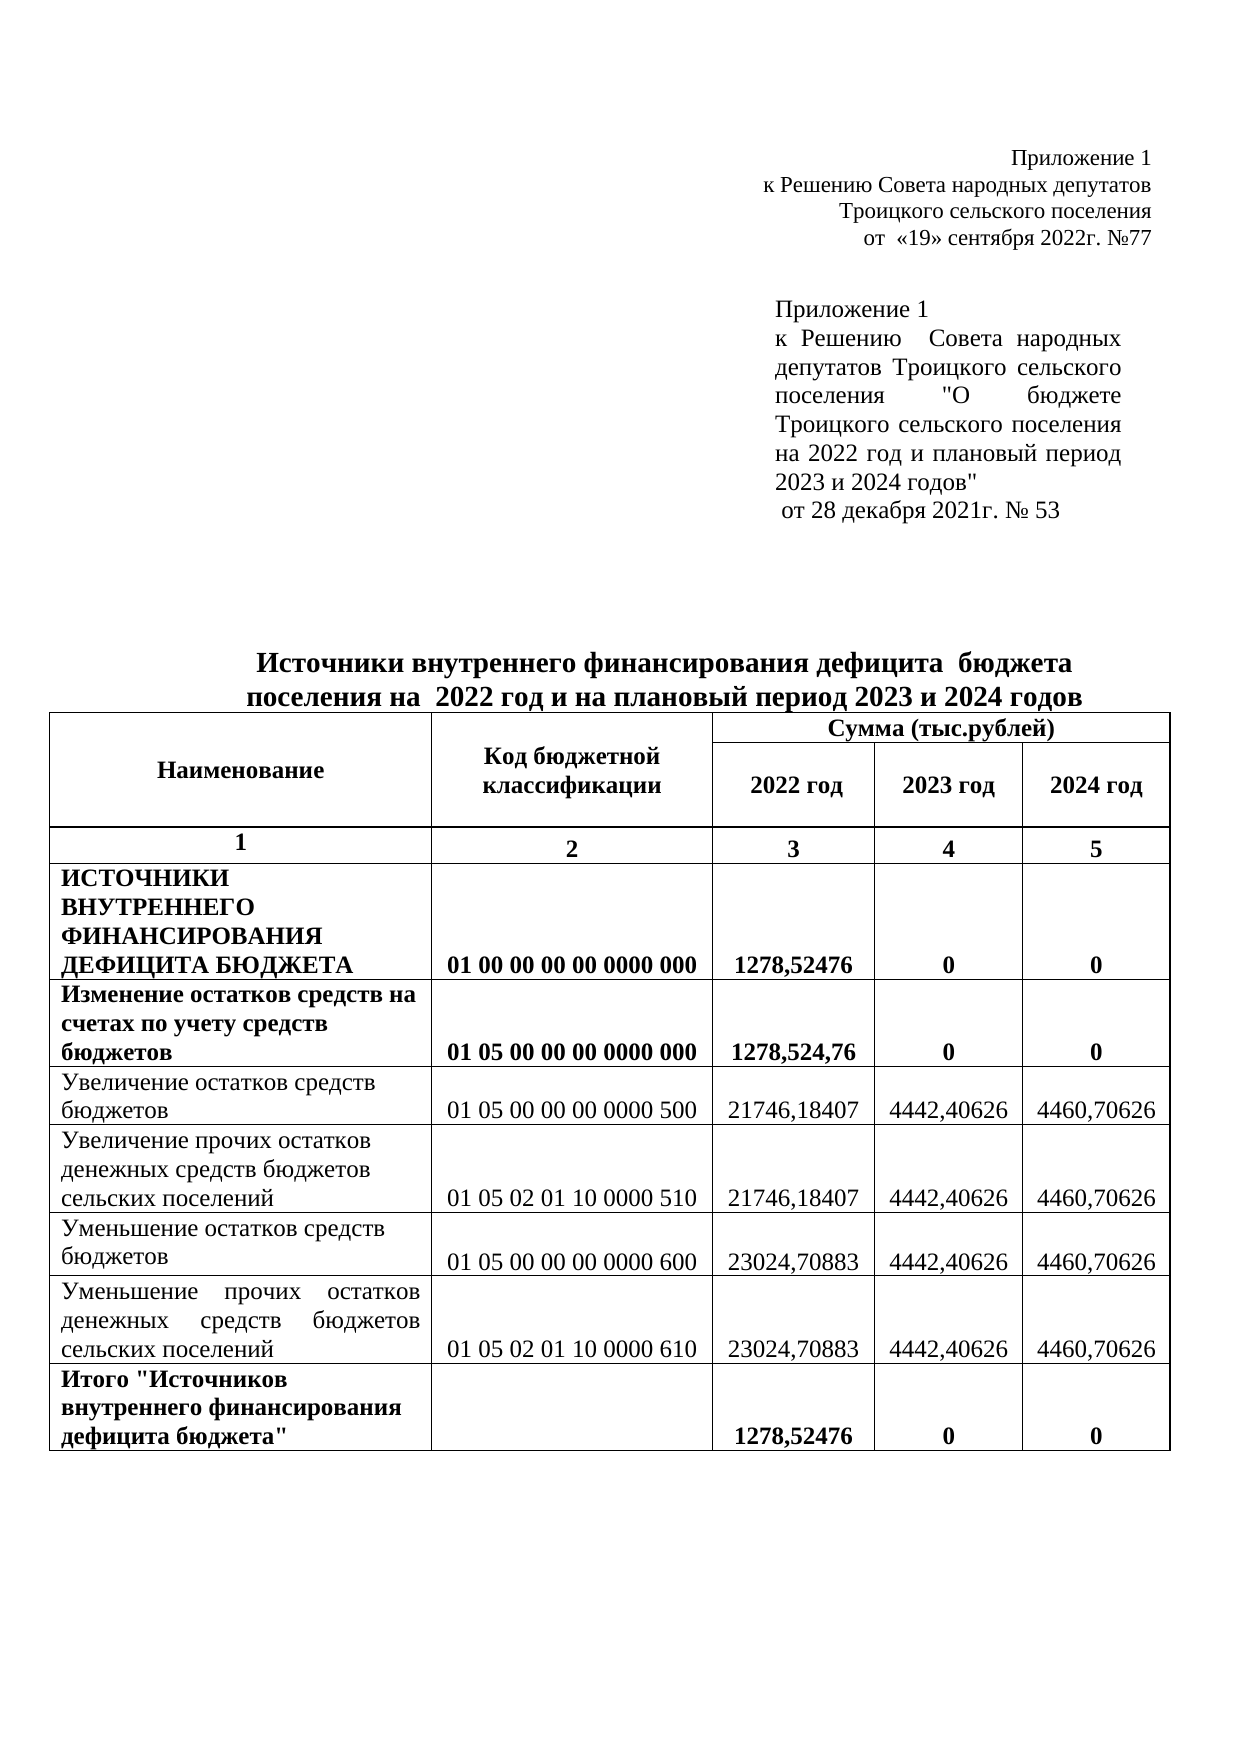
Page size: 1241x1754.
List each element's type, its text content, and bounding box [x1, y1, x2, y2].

table_cell 4460,70626 [1023, 1213, 1169, 1275]
table_cell [432, 1364, 712, 1450]
table_cell 4460,70626 [1023, 1125, 1169, 1212]
table_cell 5 [1023, 828, 1169, 862]
table_cell Увеличение прочих остатков денежных средств бюджетов сельских поселений [50, 1125, 431, 1212]
table_cell 2024 год [1023, 743, 1169, 826]
text от «19» сентября 2022г. №77 [177, 223, 1152, 250]
table_cell 01 05 02 01 10 0000 610 [432, 1276, 712, 1363]
table_cell 1278,52476 [713, 864, 874, 978]
text Источники внутреннего финансирования дефицита бюджета [177, 645, 1152, 679]
table_cell 01 05 00 00 00 0000 600 [432, 1213, 712, 1275]
table_cell 0 [1023, 980, 1169, 1066]
table_cell 4 [875, 828, 1022, 862]
table_cell 0 [875, 980, 1022, 1066]
table_cell 4460,70626 [1023, 1067, 1169, 1124]
table_cell 4442,40626 [875, 1125, 1022, 1212]
table_cell 01 05 02 01 10 0000 510 [432, 1125, 712, 1212]
table_cell 1278,524,76 [713, 980, 874, 1066]
table_cell к Решению Совета народных депутатов Троицкого сельского поселения "О бюджете Троицкого сельского поселения на 2022 год и плановый период 2023 и 2024 годов" от 28 декабря 2021г. № 53 [764, 323, 1133, 553]
table_cell 01 05 00 00 00 0000 500 [432, 1067, 712, 1124]
table_cell 0 [875, 1364, 1022, 1450]
table_cell Увеличение остатков средств бюджетов [50, 1067, 431, 1124]
table_cell 4442,40626 [875, 1067, 1022, 1124]
table_cell Уменьшение остатков средств бюджетов [50, 1213, 431, 1275]
table_cell 0 [1023, 1364, 1169, 1450]
table_cell 23024,70883 [713, 1213, 874, 1275]
table_cell 1 [50, 828, 431, 862]
table_cell 0 [1023, 864, 1169, 978]
table_cell 21746,18407 [713, 1125, 874, 1212]
table_cell 23024,70883 [713, 1276, 874, 1363]
table_cell 4442,40626 [875, 1276, 1022, 1363]
table_cell Уменьшение прочих остатков денежных средств бюджетов сельских поселений [50, 1276, 431, 1363]
table_cell 1278,52476 [713, 1364, 874, 1450]
table_cell Итого "Источников внутреннего финансирования дефицита бюджета" [50, 1364, 431, 1450]
table_cell 0 [875, 864, 1022, 978]
table_header Код бюджетной классификации [432, 713, 712, 826]
table_cell 01 05 00 00 00 0000 000 [432, 980, 712, 1066]
text Приложение 1 [177, 144, 1152, 171]
table_cell 2023 год [875, 743, 1022, 826]
table_cell 21746,18407 [713, 1067, 874, 1124]
table_cell 2 [432, 828, 712, 862]
table_cell 4460,70626 [1023, 1276, 1169, 1363]
table_cell ИСТОЧНИКИ ВНУТРЕННЕГО ФИНАНСИРОВАНИЯ ДЕФИЦИТА БЮДЖЕТА [50, 864, 431, 978]
table_header Сумма (тыс.рублей) [713, 713, 1169, 742]
table_cell 3 [713, 828, 874, 862]
text к Решению Совета народных депутатов [177, 171, 1152, 197]
text поселения на 2022 год и на плановый период 2023 и 2024 годов [177, 679, 1152, 712]
table_cell Изменение остатков средств на счетах по учету средств бюджетов [50, 980, 431, 1066]
table_cell 4442,40626 [875, 1213, 1022, 1275]
table_cell 2022 год [713, 743, 874, 826]
table_header Приложение 1 [764, 290, 1133, 323]
table_cell 01 00 00 00 00 0000 000 [432, 864, 712, 978]
text Троицкого сельского поселения [177, 197, 1152, 223]
table_header Наименование [50, 713, 431, 826]
